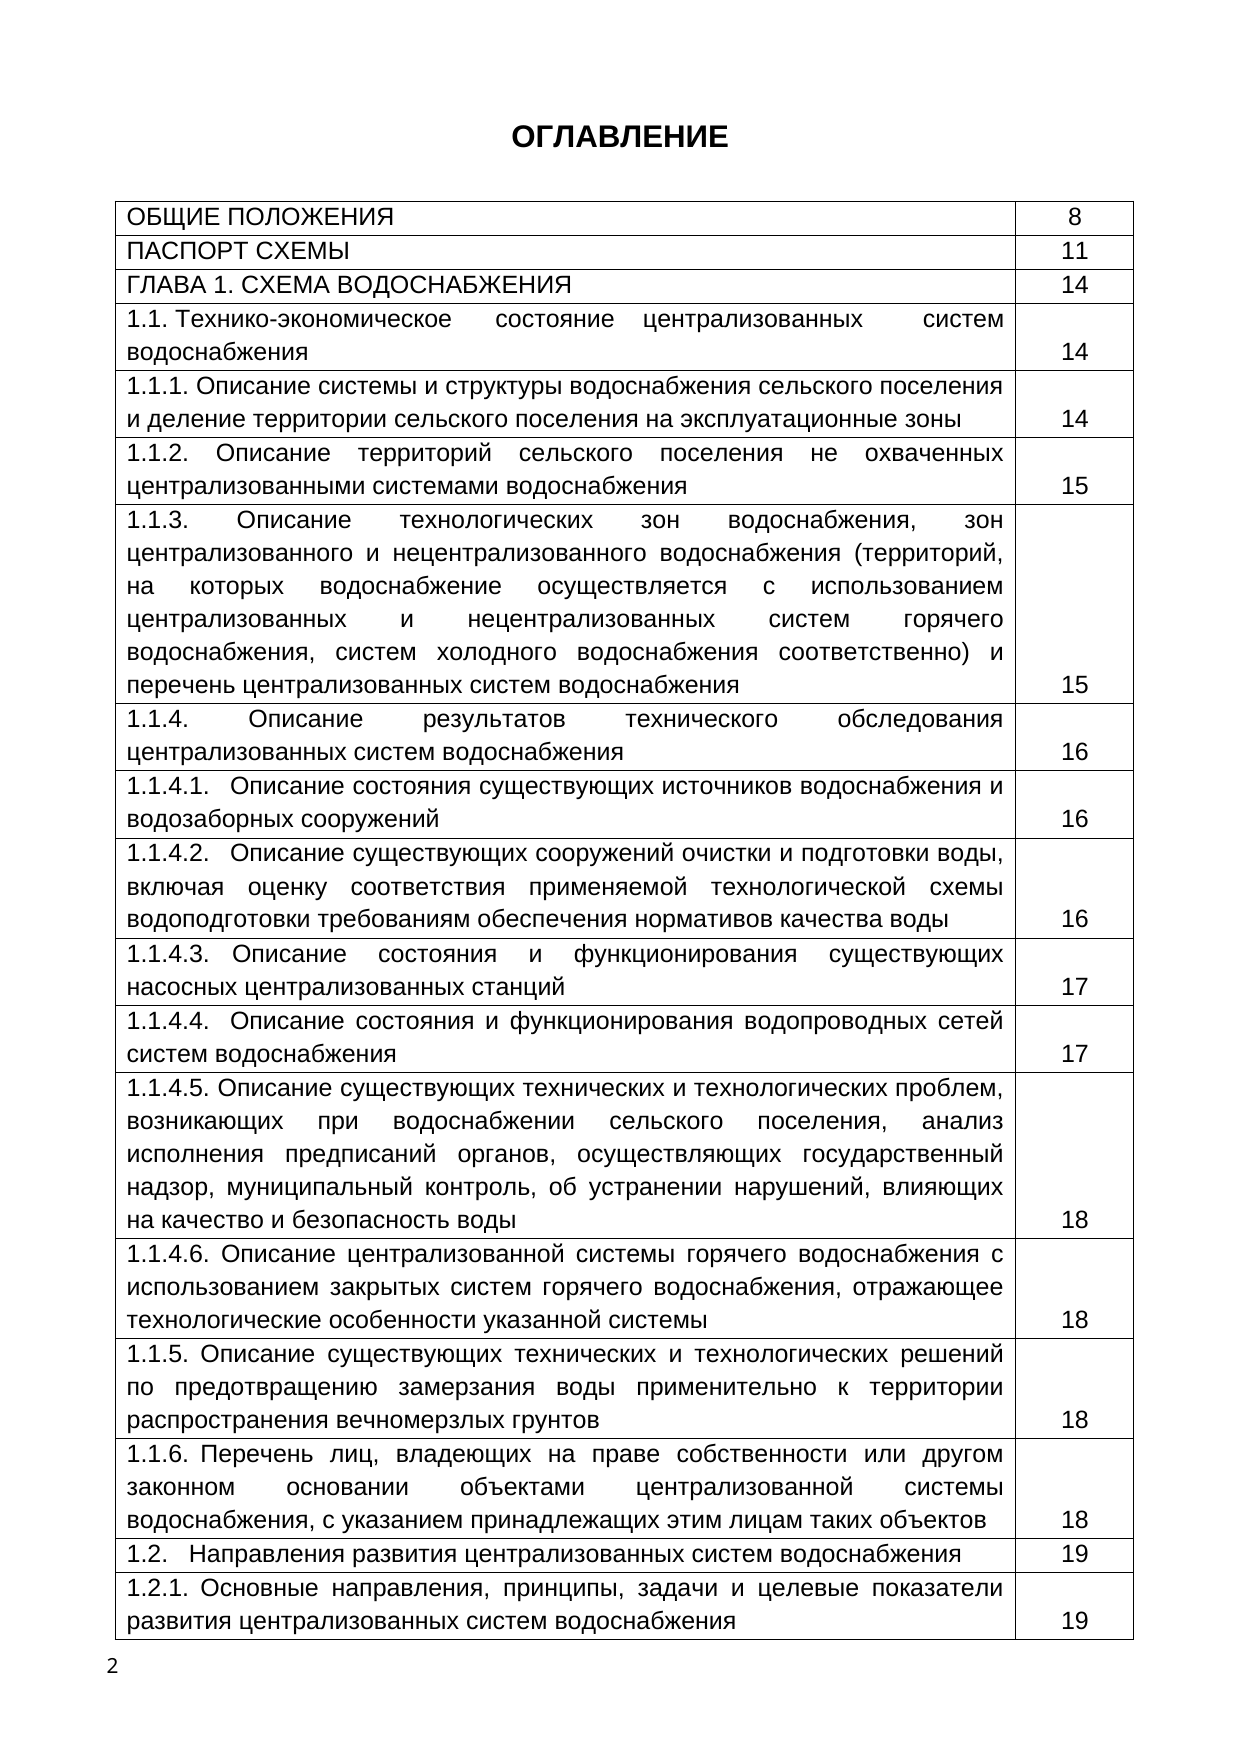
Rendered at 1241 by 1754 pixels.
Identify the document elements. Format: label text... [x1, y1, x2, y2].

table_header ОБЩИЕ ПОЛОЖЕНИЯ [116, 202, 1015, 235]
table_cell 1.1.3. Описание технологических зон водоснабжения, зон централизованного и нецентрализованного водоснабжения (территорий, на которых водоснабжение осуществляется с использованием централизованных и нецентрализованных систем горячего водоснабжения, систем холодного водоснабжения соответственно) и перечень централизованных систем водоснабжения [116, 505, 1015, 703]
table_cell ГЛАВА 1. СХЕМА ВОДОСНАБЖЕНИЯ [116, 270, 1015, 303]
table_cell 16 [1016, 771, 1133, 837]
table_cell 11 [1016, 236, 1133, 269]
table_cell 14 [1016, 270, 1133, 303]
table_cell 17 [1016, 1006, 1133, 1072]
table_cell 1.1.1. Описание системы и структуры водоснабжения сельского поселения и деление территории сельского поселения на эксплуатационные зоны [116, 371, 1015, 437]
table_header 8 [1016, 202, 1133, 235]
table_cell 19 [1016, 1539, 1133, 1572]
table_cell 18 [1016, 1073, 1133, 1238]
table_cell 1.1.5. Описание существующих технических и технологических решений по предотвращению замерзания воды применительно к территории распространения вечномерзлых грунтов [116, 1339, 1015, 1438]
table_cell 1.1.4.3. Описание состояния и функционирования существующих насосных централизованных станций [116, 939, 1015, 1004]
table_cell 1.1. Технико-экономическое состояние централизованных систем водоснабжения [116, 304, 1015, 370]
table_cell 1.1.2. Описание территорий сельского поселения не охваченных централизованными системами водоснабжения [116, 438, 1015, 504]
table_cell 1.2.1. Основные направления, принципы, задачи и целевые показатели развития централизованных систем водоснабжения [116, 1573, 1015, 1639]
table_cell 1.1.4.1. Описание состояния существующих источников водоснабжения и водозаборных сооружений [116, 771, 1015, 837]
table_cell 1.1.4.6. Описание централизованной системы горячего водоснабжения с использованием закрытых систем горячего водоснабжения, отражающее технологические особенности указанной системы [116, 1239, 1015, 1338]
table_cell 18 [1016, 1339, 1133, 1438]
table_cell 17 [1016, 939, 1133, 1004]
table_cell 15 [1016, 505, 1133, 703]
table_cell 18 [1016, 1239, 1133, 1338]
table_cell 1.1.4.2. Описание существующих сооружений очистки и подготовки воды, включая оценку соответствия применяемой технологической схемы водоподготовки требованиям обеспечения нормативов качества воды [116, 839, 1015, 937]
table_cell 19 [1016, 1573, 1133, 1639]
table_cell 16 [1016, 839, 1133, 937]
table_cell 14 [1016, 371, 1133, 437]
table_cell 1.1.4.4. Описание состояния и функционирования водопроводных сетей систем водоснабжения [116, 1006, 1015, 1072]
table_cell 14 [1016, 304, 1133, 370]
table_cell 18 [1016, 1439, 1133, 1538]
table_cell 1.1.4.5. Описание существующих технических и технологических проблем, возникающих при водоснабжении сельского поселения, анализ исполнения предписаний органов, осуществляющих государственный надзор, муниципальный контроль, об устранении нарушений, влияющих на качество и безопасность воды [116, 1073, 1015, 1238]
table_cell 1.2. Направления развития централизованных систем водоснабжения [116, 1539, 1015, 1572]
table_cell 16 [1016, 704, 1133, 770]
table_cell 1.1.6. Перечень лиц, владеющих на праве собственности или другом законном основании объектами централизованной системы водоснабжения, с указанием принадлежащих этим лицам таких объектов [116, 1439, 1015, 1538]
text ОГЛАВЛЕНИЕ [106, 118, 1134, 154]
table_cell 1.1.4. Описание результатов технического обследования централизованных систем водоснабжения [116, 704, 1015, 770]
table_cell 15 [1016, 438, 1133, 504]
table_cell ПАСПОРТ СХЕМЫ [116, 236, 1015, 269]
